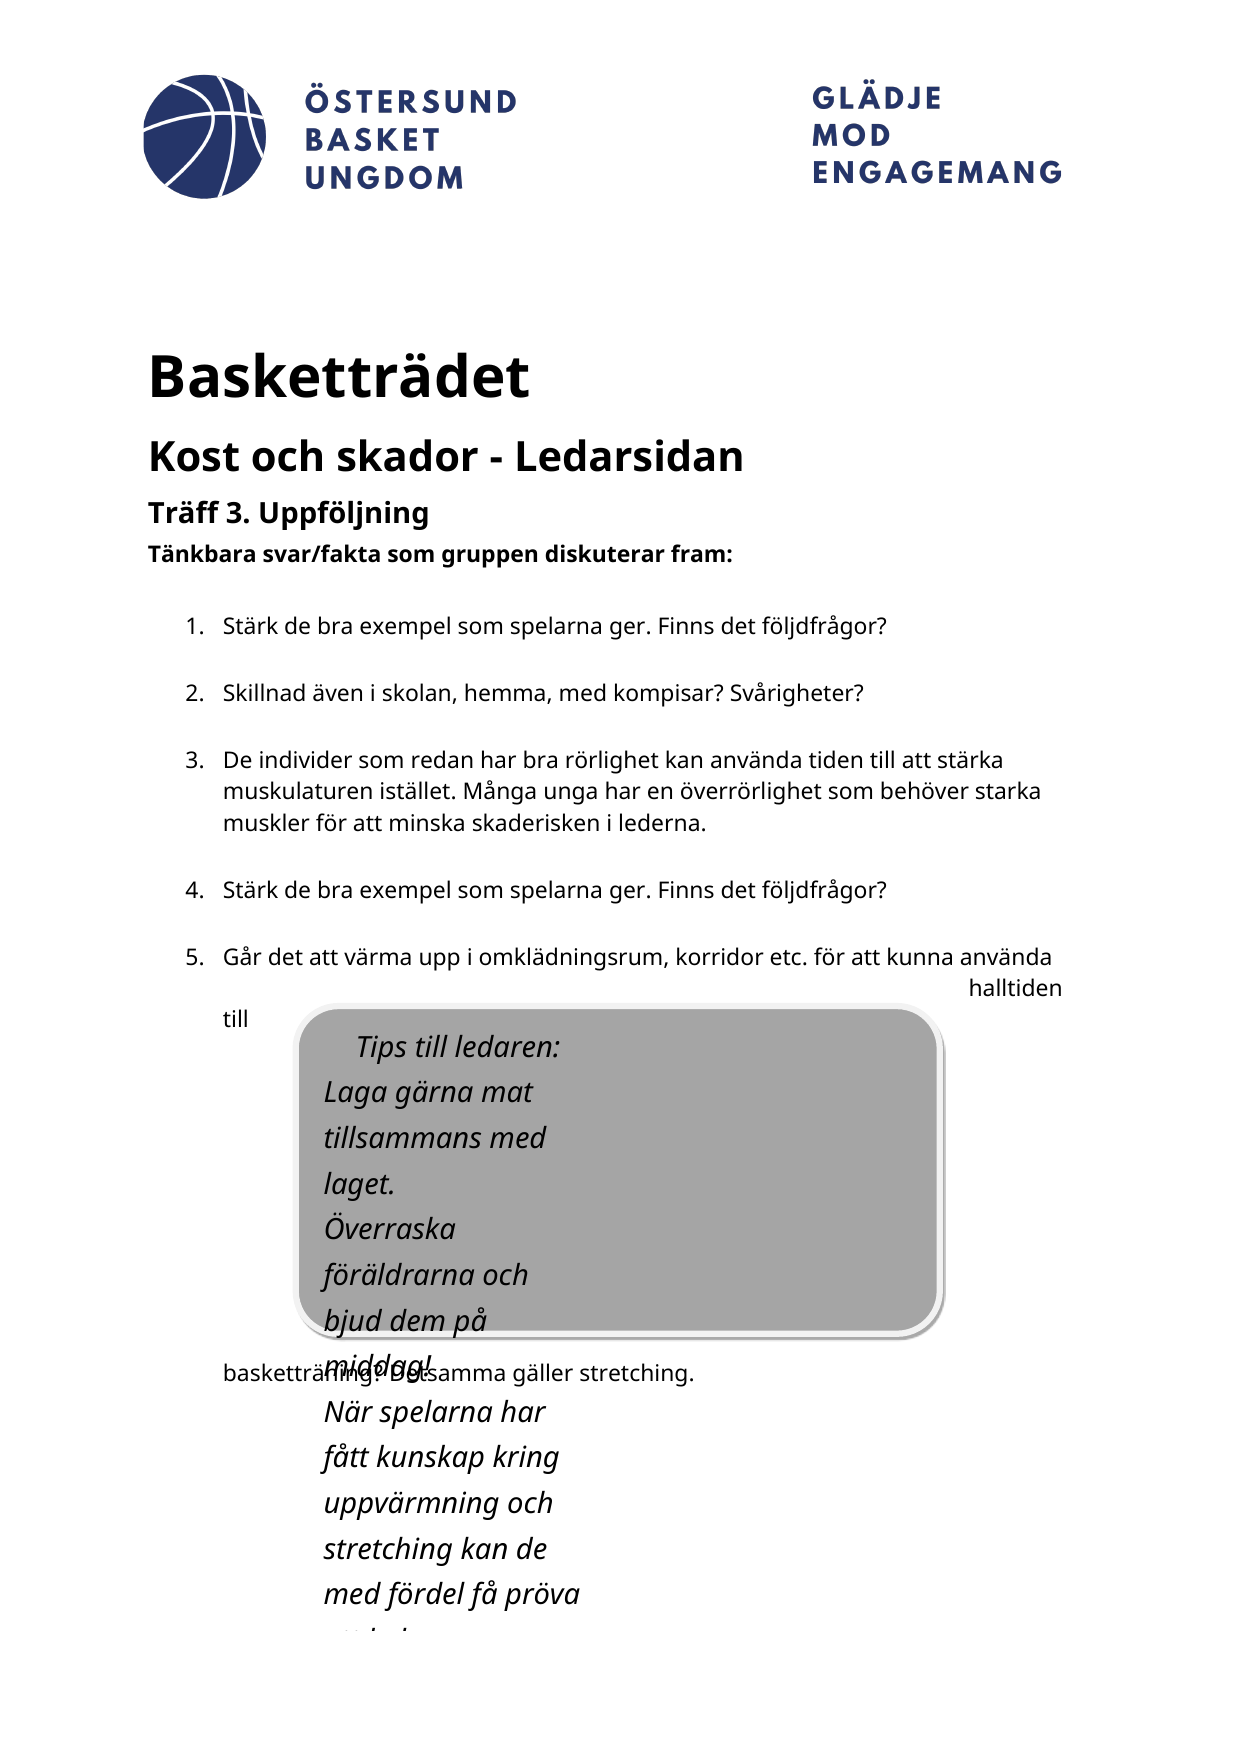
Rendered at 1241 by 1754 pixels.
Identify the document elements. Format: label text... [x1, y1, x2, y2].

picture [142, 40, 501, 211]
text Träff 3. Uppföljning [148, 492, 1093, 532]
text Tänkbara svar/fakta som gruppen diskuterar fram: [148, 538, 1093, 569]
list Skillnad även i skolan, hemma, med kompisar? Svårigheter? [185, 677, 1093, 708]
list Stärk de bra exempel som spelarna ger. Finns det följdfrågor? [185, 609, 1093, 641]
list De individer som redan har bra rörlighet kan använda tiden till att stärka muskulaturen istället. Många unga har en överrörlighet som behöver starka muskler för att minska skaderisken i lederna. [185, 744, 1093, 838]
picture [844, 66, 942, 198]
text Basketträdet [148, 336, 1093, 415]
list Stärk de bra exempel som spelarna ger. Finns det följdfrågor? [185, 874, 1093, 905]
text Kost och skador - Ledarsidan [148, 427, 1093, 484]
list Går det att värma upp i omklädningsrum, korridor etc. för att kunna använda halltiden till basketträning? Detsamma gäller stretching. [185, 941, 1093, 1388]
